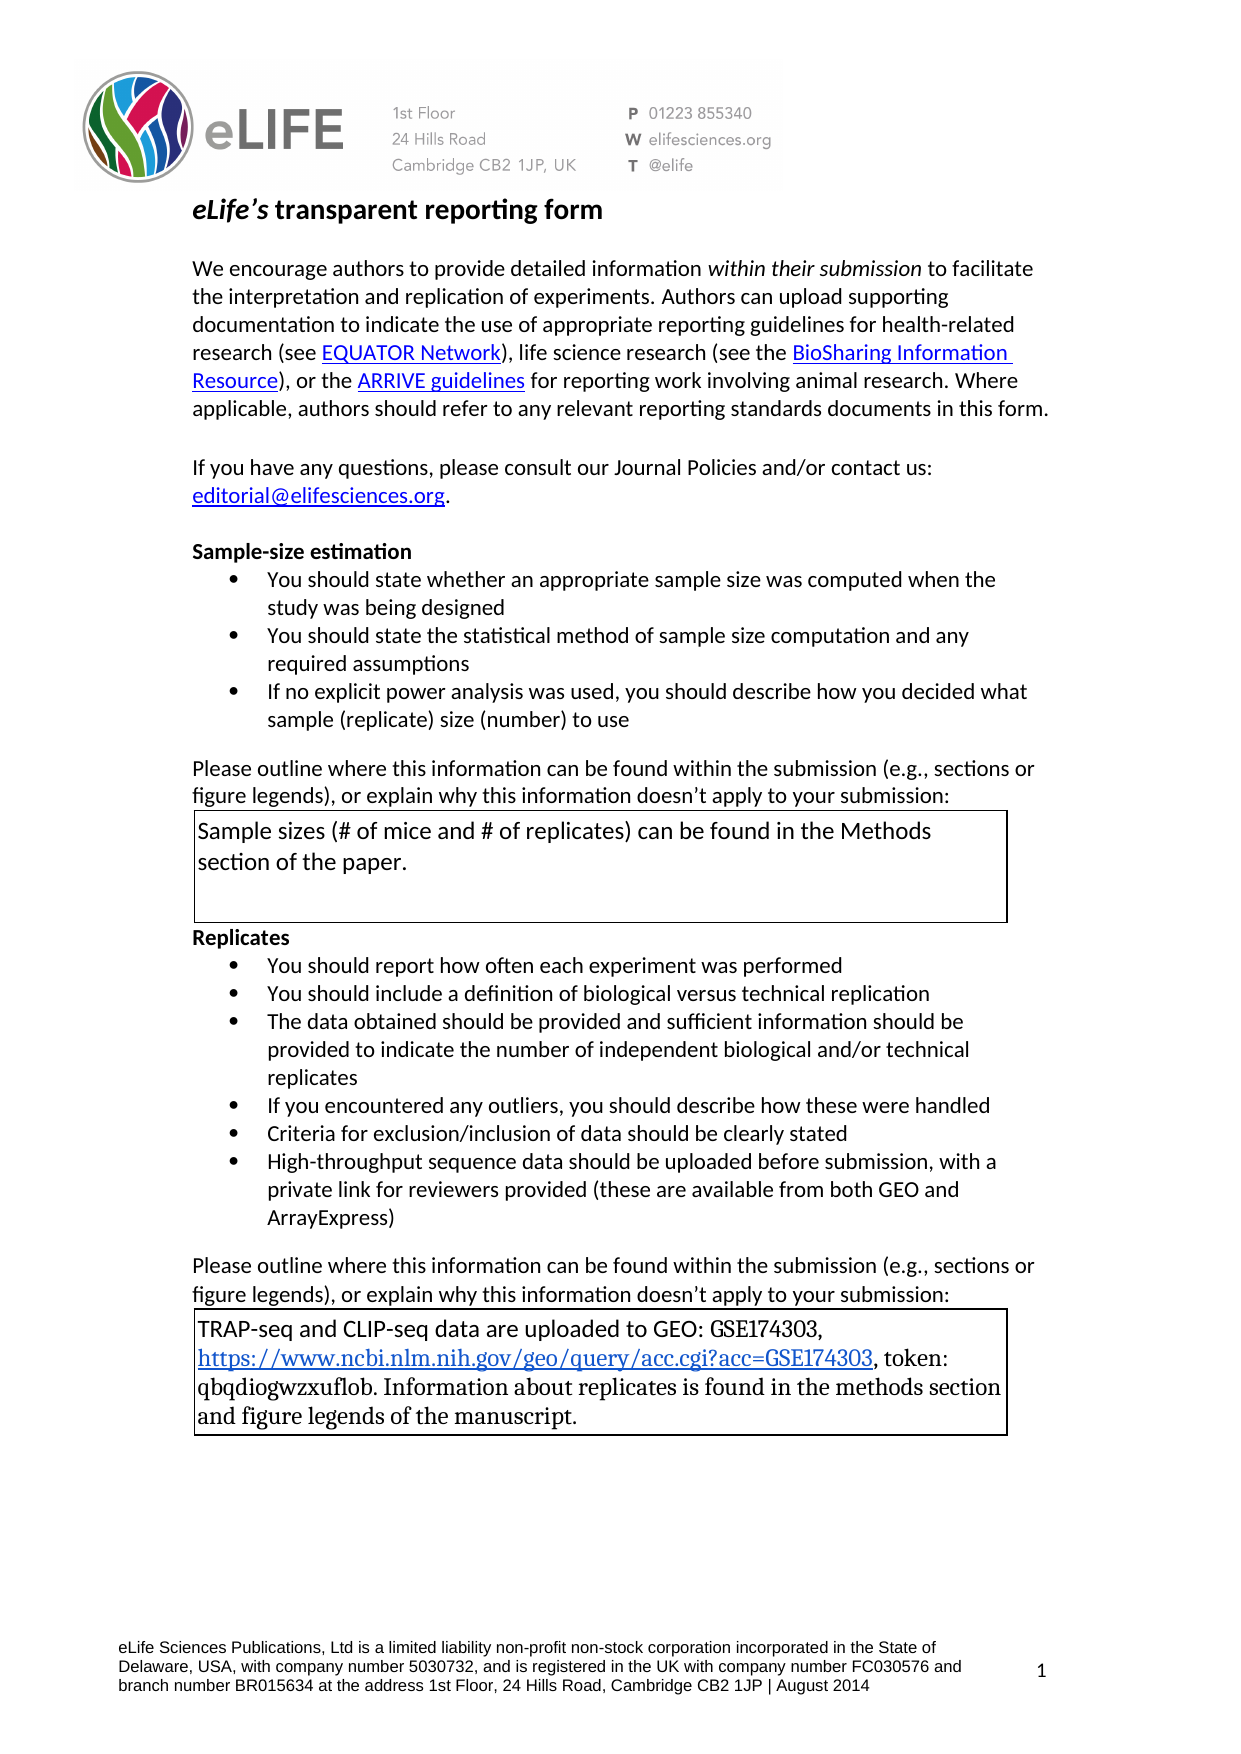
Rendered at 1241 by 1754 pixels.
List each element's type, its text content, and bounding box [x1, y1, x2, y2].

list If you encountered any outliers, you should describe how these were handled [229, 1091, 1053, 1119]
list If no explicit power analysis was used, you should describe how you decided what sample (replicate) size (number) to use [229, 677, 1053, 733]
list High-throughput sequence data should be uploaded before submission, with a private link for reviewers provided (these are available from both GEO and ArrayExpress) [229, 1147, 1053, 1231]
text TRAP-seq and CLIP-seq data are uploaded to GEO: GSE174303, https://www.ncbi.nlm.nih.gov/geo/query/acc.cgi?acc=GSE174303, token: qbqdiogwzxuflob. Information about replicates is found in the methods section and figure legends of the manuscript. [195, 1311, 1006, 1432]
list The data obtained should be provided and sufficient information should be provided to indicate the number of independent biological and/or technical replicates [229, 1007, 1053, 1091]
text If you have any questions, please consult our Journal Policies and/or contact us: editorial@elifesciences.org. [192, 453, 1053, 509]
list Criteria for exclusion/inclusion of data should be clearly stated [229, 1119, 1053, 1147]
text Replicates [192, 838, 1053, 951]
text We encourage authors to provide detailed information within their submission to facilitate the interpretation and replication of experiments. Authors can upload supporting documentation to indicate the use of appropriate reporting guidelines for health-related research (see EQUATOR Network), life science research (see the BioSharing Information Resource), or the ARRIVE guidelines for reporting work involving animal research. Where applicable, authors should refer to any relevant reporting standards documents in this form. [192, 254, 1053, 423]
text Sample-size estimation [192, 537, 1053, 565]
list You should report how often each experiment was performed [229, 951, 1053, 979]
text eLife’s transparent reporting form [192, 191, 1053, 226]
list You should include a definition of biological versus technical replication [229, 979, 1053, 1007]
list You should state whether an appropriate sample size was computed when the study was being designed [229, 565, 1053, 621]
list You should state the statistical method of sample size computation and any required assumptions [229, 621, 1053, 677]
text Sample sizes (# of mice and # of replicates) can be found in the Methods section of the paper. [195, 813, 1006, 879]
picture [73, 59, 784, 191]
